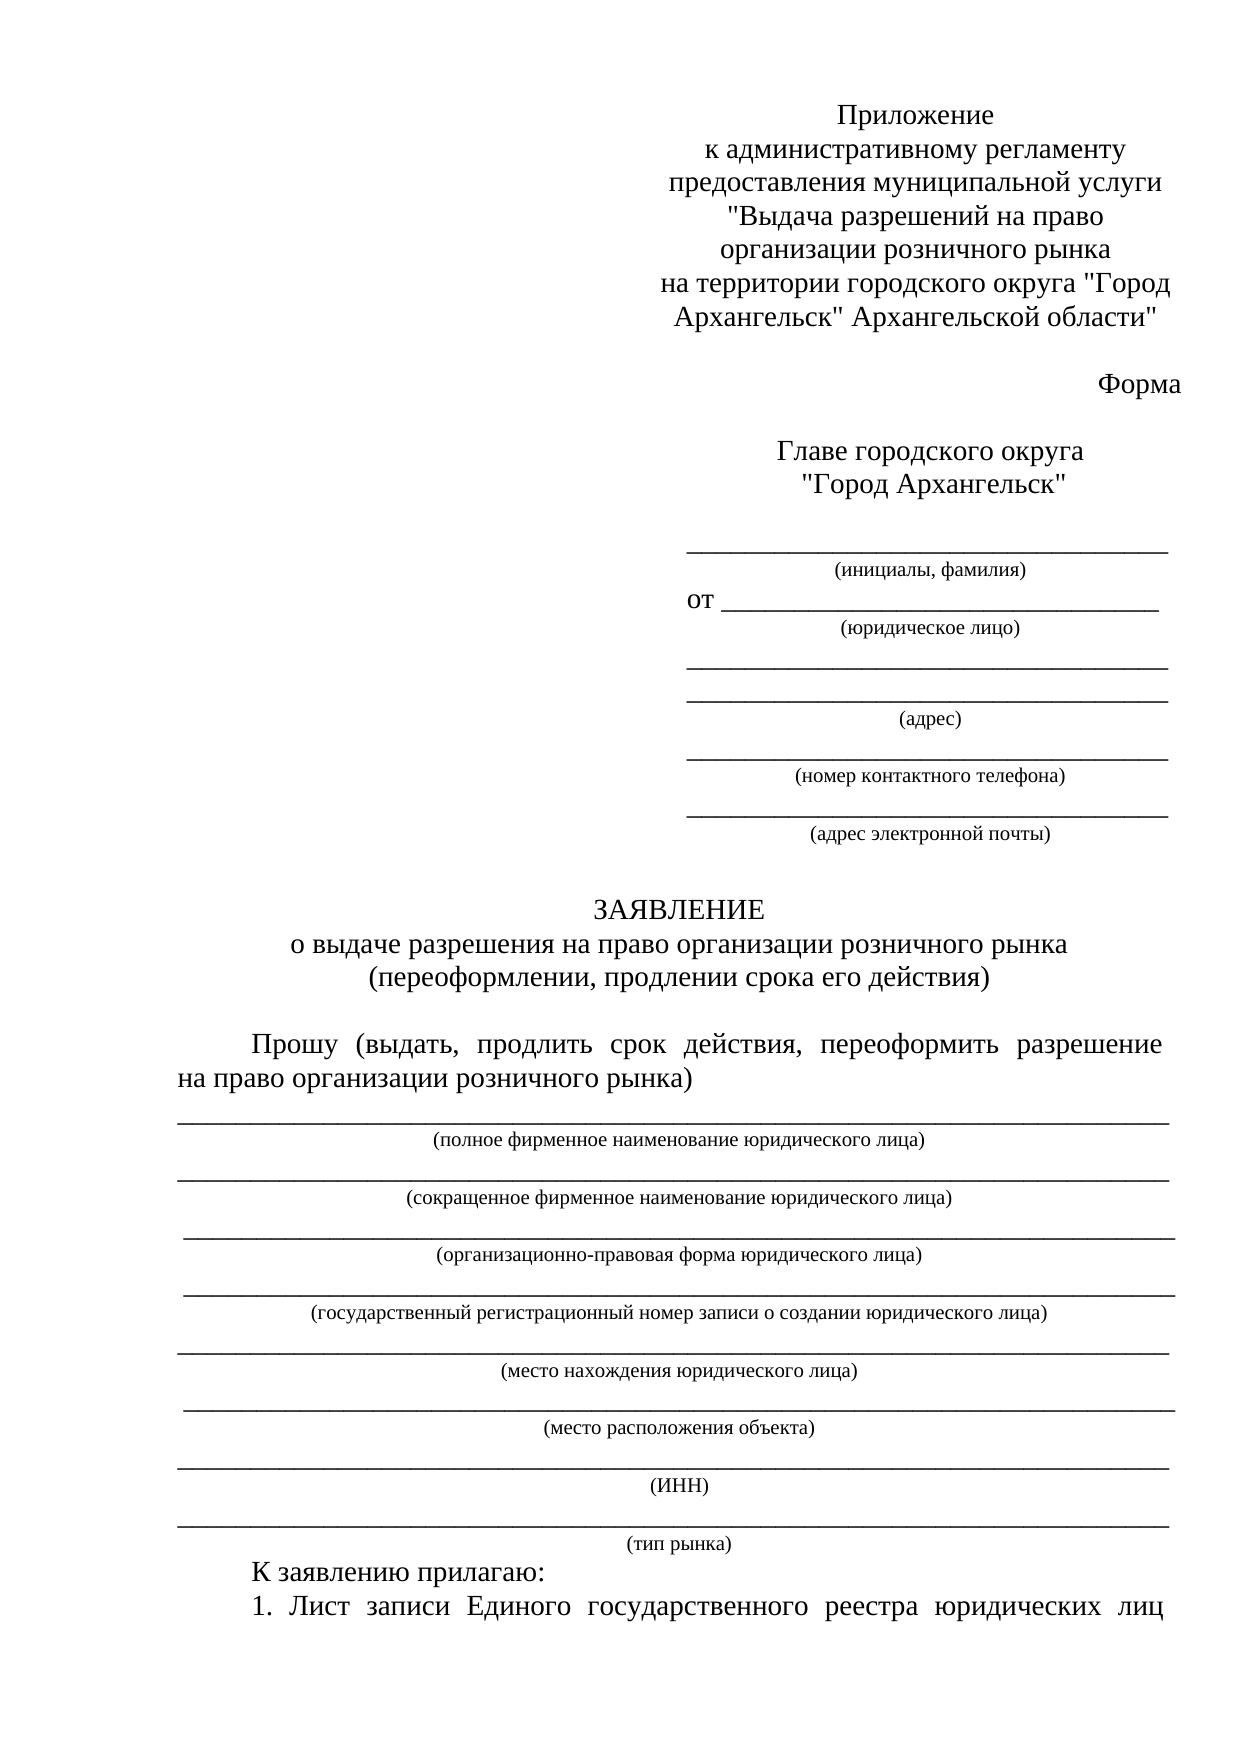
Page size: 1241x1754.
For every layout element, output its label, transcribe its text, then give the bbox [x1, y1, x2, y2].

text от ______________________________ [679, 581, 1181, 615]
text (юридическое лицо) [679, 615, 1181, 639]
text _________________________________ [679, 787, 1181, 821]
text ____________________________________________________________________ [177, 1324, 1181, 1358]
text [177, 1588, 1181, 1622]
text (место расположения объекта) [177, 1415, 1181, 1439]
text Приложение [650, 97, 1181, 131]
text _________________________________ [679, 672, 1181, 706]
text К заявлению прилагаю: [177, 1554, 1181, 1588]
text ____________________________________________________________________ [177, 1439, 1181, 1473]
text ____________________________________________________________________ [177, 1497, 1181, 1530]
text ____________________________________________________________________ [177, 1266, 1181, 1300]
text "Город Архангельск" [679, 466, 1181, 500]
text к административному регламенту [650, 131, 1181, 164]
text (номер контактного телефона) [679, 763, 1181, 787]
text ЗАЯВЛЕНИЕ [177, 892, 1181, 926]
text "Выдача разрешений на право организации розничного рынка [650, 198, 1181, 265]
text о выдаче разрешения на право организации розничного рынка (переоформлении, продлении срока его действия) [177, 926, 1181, 993]
text (инициалы, фамилия) [679, 557, 1181, 581]
text (организационно-правовая форма юридического лица) [177, 1242, 1181, 1266]
text предоставления муниципальной услуги [650, 164, 1181, 198]
text ____________________________________________________________________ [177, 1151, 1181, 1185]
text (полное фирменное наименование юридического лица) [177, 1127, 1181, 1151]
text (государственный регистрационный номер записи о создании юридического лица) [177, 1300, 1181, 1324]
text Главе городского округа [679, 433, 1181, 466]
text Форма [177, 366, 1181, 399]
text (тип рынка) [177, 1530, 1181, 1554]
text ____________________________________________________________________ [177, 1094, 1181, 1127]
text (адрес) [679, 706, 1181, 730]
text _________________________________ [679, 730, 1181, 763]
text (адрес электронной почты) [679, 821, 1181, 845]
text (ИНН) [177, 1473, 1181, 1497]
text (сокращенное фирменное наименование юридического лица) [177, 1185, 1181, 1209]
text (место нахождения юридического лица) [177, 1358, 1181, 1382]
text Прошу (выдать, продлить срок действия, переоформить разрешение на право организации розничного рынка) [177, 1027, 1181, 1094]
text ____________________________________________________________________ [177, 1382, 1181, 1415]
text на территории городского округа "Город Архангельск" Архангельской области" [650, 265, 1181, 332]
text _________________________________ [679, 639, 1181, 672]
text _________________________________ [679, 523, 1181, 557]
text ____________________________________________________________________ [177, 1209, 1181, 1242]
